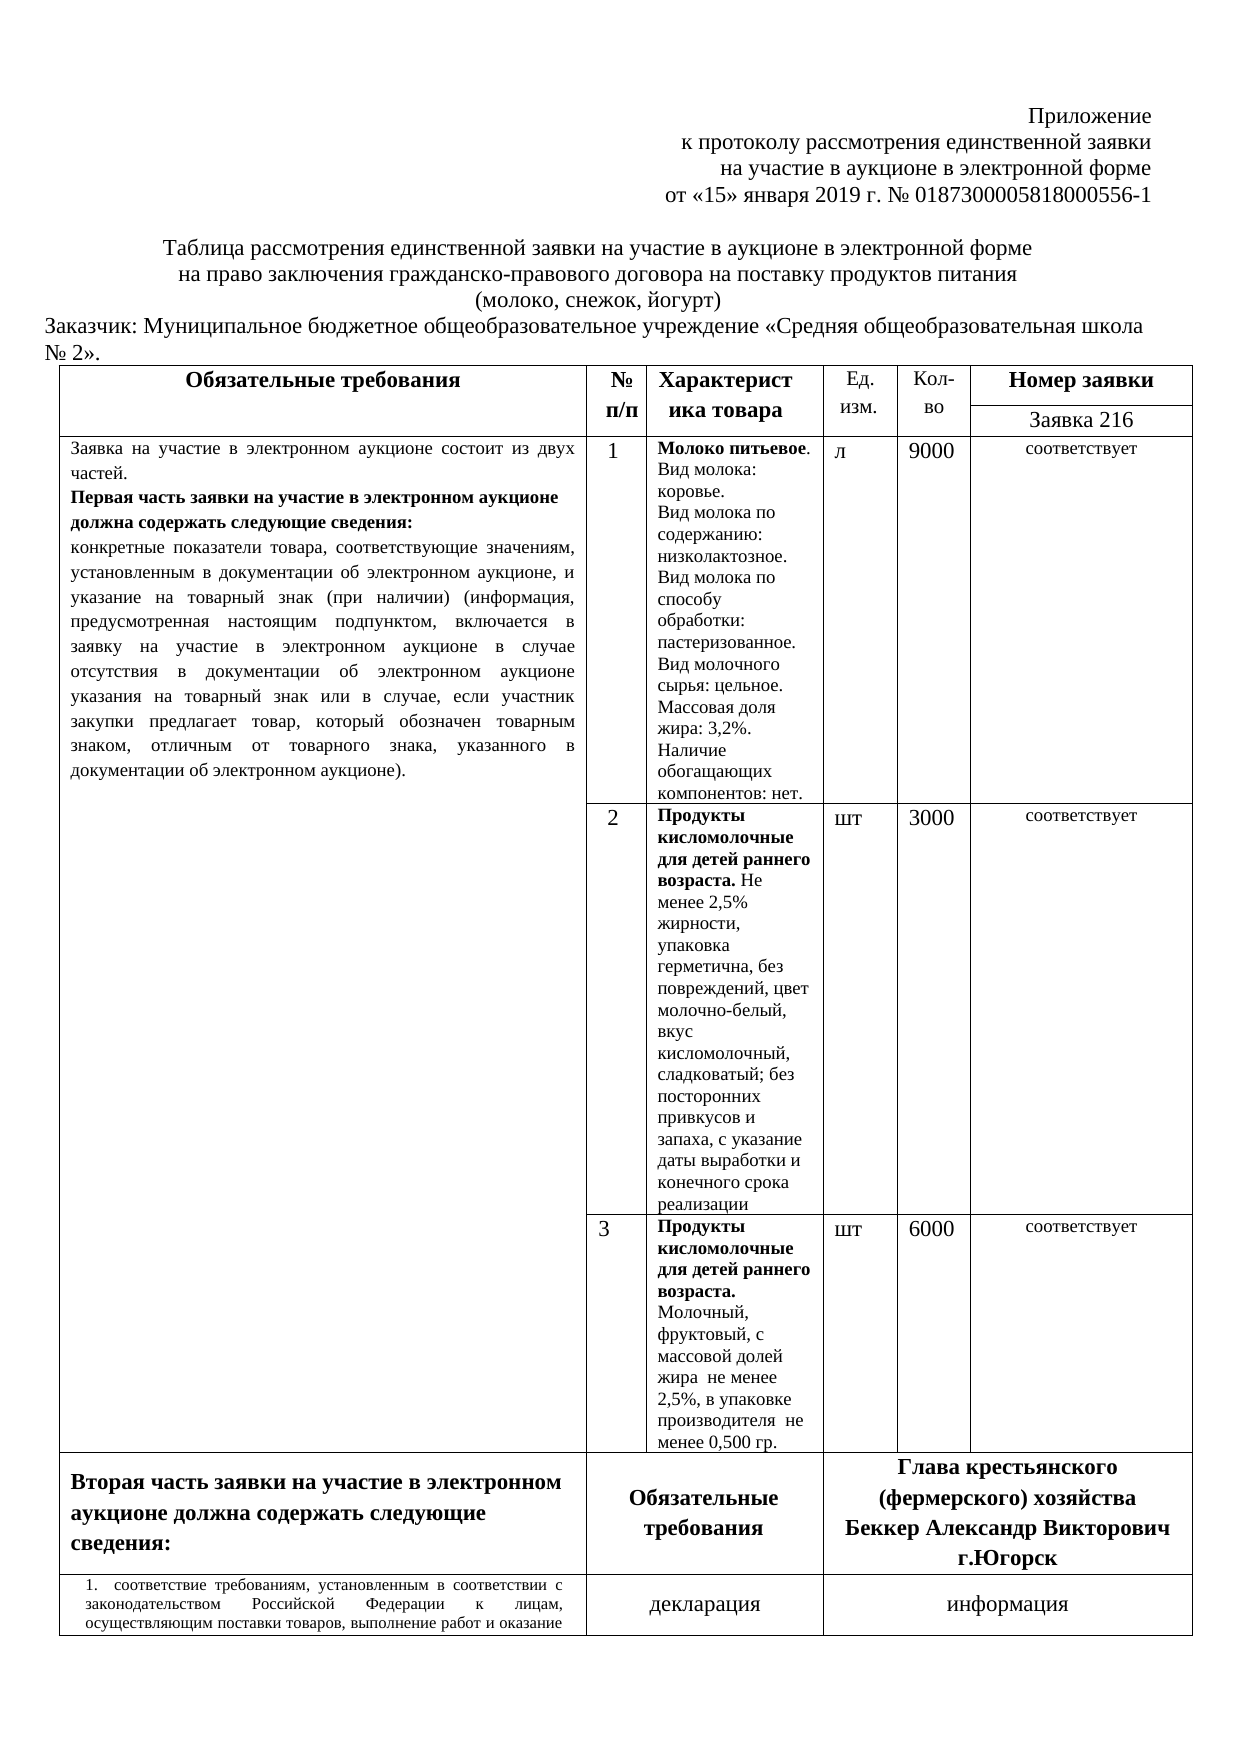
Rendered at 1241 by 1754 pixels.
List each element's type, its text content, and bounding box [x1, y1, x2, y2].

table_cell 3 [587, 1215, 646, 1452]
table_cell 9000 [898, 437, 970, 803]
text (молоко, снежок, йогурт) [44, 286, 1152, 313]
text на участие в аукционе в электронной форме [44, 154, 1152, 181]
text Таблица рассмотрения единственной заявки на участие в аукционе в электронной форме [44, 233, 1152, 260]
table_cell шт [824, 804, 897, 1214]
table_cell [824, 1575, 1192, 1634]
table_cell Продукты кисломолочные для детей раннего возраста. Молочный, фруктовый, с массовой долей жира не менее 2,5%, в упаковке производителя не менее 0,500 гр. [647, 1215, 823, 1452]
table_cell Вторая часть заявки на участие в электронном аукционе должна содержать следующие сведения: [60, 1453, 586, 1574]
text от «15» января 2019 г. № 0187300005818000556-1 [44, 181, 1152, 207]
table_cell л [824, 437, 897, 803]
table_cell Молоко питьевое. Вид молока: коровье. Вид молока по содержанию: низколактозное. Вид молока по способу обработки: пастеризованное. Вид молочного сырья: цельное. Массовая доля жира: 3,2%. Наличие обогащающих компонентов: нет. [647, 437, 823, 803]
table_header Ед. изм. [824, 366, 897, 436]
table_cell 3000 [898, 804, 970, 1214]
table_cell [60, 1575, 586, 1634]
table_cell Обязательные требования [587, 1453, 823, 1574]
text на право заключения гражданско-правового договора на поставку продуктов питания [44, 260, 1152, 286]
table_cell 2 [587, 804, 646, 1214]
table_header Номер заявки [971, 366, 1192, 405]
table_header Обязательные требования [60, 366, 586, 436]
table_header № п/п [587, 366, 646, 436]
table_cell декларация [587, 1575, 823, 1634]
text Приложение [0, 102, 1152, 128]
table_cell Заявка 216 [971, 406, 1192, 436]
table_header Кол-во [898, 366, 970, 436]
table_cell Глава крестьянского (фермерского) хозяйства Беккер Александр Викторович г.Югорск [824, 1453, 1192, 1574]
table_cell 6000 [898, 1215, 970, 1452]
table_cell соответствует [971, 437, 1192, 803]
table_cell соответствует [971, 804, 1192, 1214]
table_cell 1 [587, 437, 646, 803]
table_header Характеристика товара [647, 366, 823, 436]
table_cell Продукты кисломолочные для детей раннего возраста. Не менее 2,5% жирности, упаковка герметична, без повреждений, цвет молочно-белый, вкус кисломолочный, сладковатый; без посторонних привкусов и запаха, с указание даты выработки и конечного срока реализации [647, 804, 823, 1214]
table_cell Заявка на участие в электронном аукционе состоит из двух частей. Первая часть заявки на участие в электронном аукционе должна содержать следующие сведения: конкретные показатели товара, соответствующие значениям, установленным в документации об электронном аукционе, и указание на товарный знак (при наличии) (информация, предусмотренная настоящим подпунктом, включается в заявку на участие в электронном аукционе в случае отсутствия в документации об электронном аукционе указания на товарный знак или в случае, если участник закупки предлагает товар, который обозначен товарным знаком, отличным от товарного знака, указанного в документации об электронном аукционе). [60, 437, 586, 1452]
text Заказчик: Муниципальное бюджетное общеобразовательное учреждение «Средняя общеобразовательная школа № 2». [44, 313, 1152, 365]
table_cell соответствует [971, 1215, 1192, 1452]
text к протоколу рассмотрения единственной заявки [44, 128, 1152, 154]
table_cell шт [824, 1215, 897, 1452]
